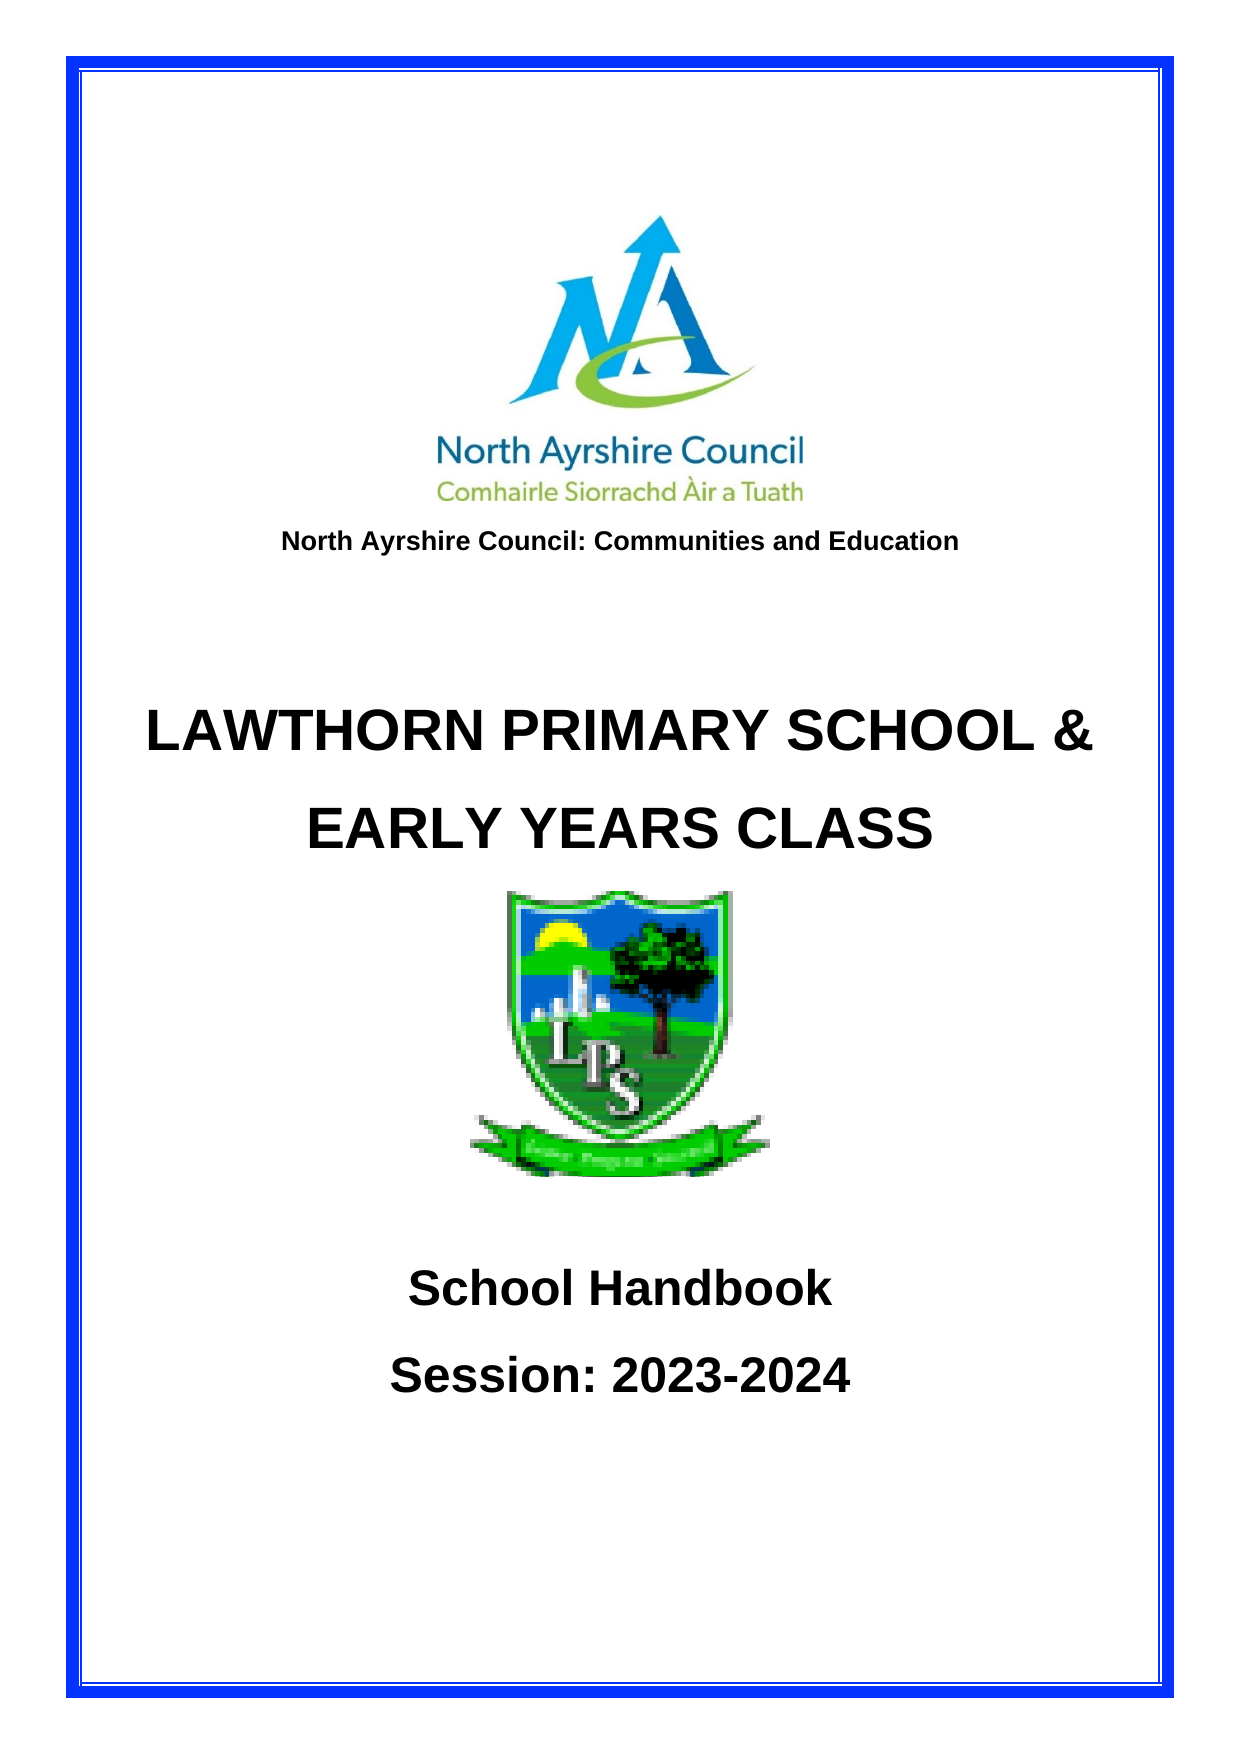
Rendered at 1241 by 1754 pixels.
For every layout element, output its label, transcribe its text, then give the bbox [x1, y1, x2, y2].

text EARLY YEARS CLASS [90, 793, 1150, 860]
text LAWTHORN PRIMARY SCHOOL & [90, 695, 1150, 762]
text School Handbook [90, 1258, 1150, 1316]
text North Ayrshire Council: Communities and Education [90, 525, 1150, 556]
text Session: 2023-2024 [90, 1345, 1150, 1402]
picture [437, 215, 803, 501]
